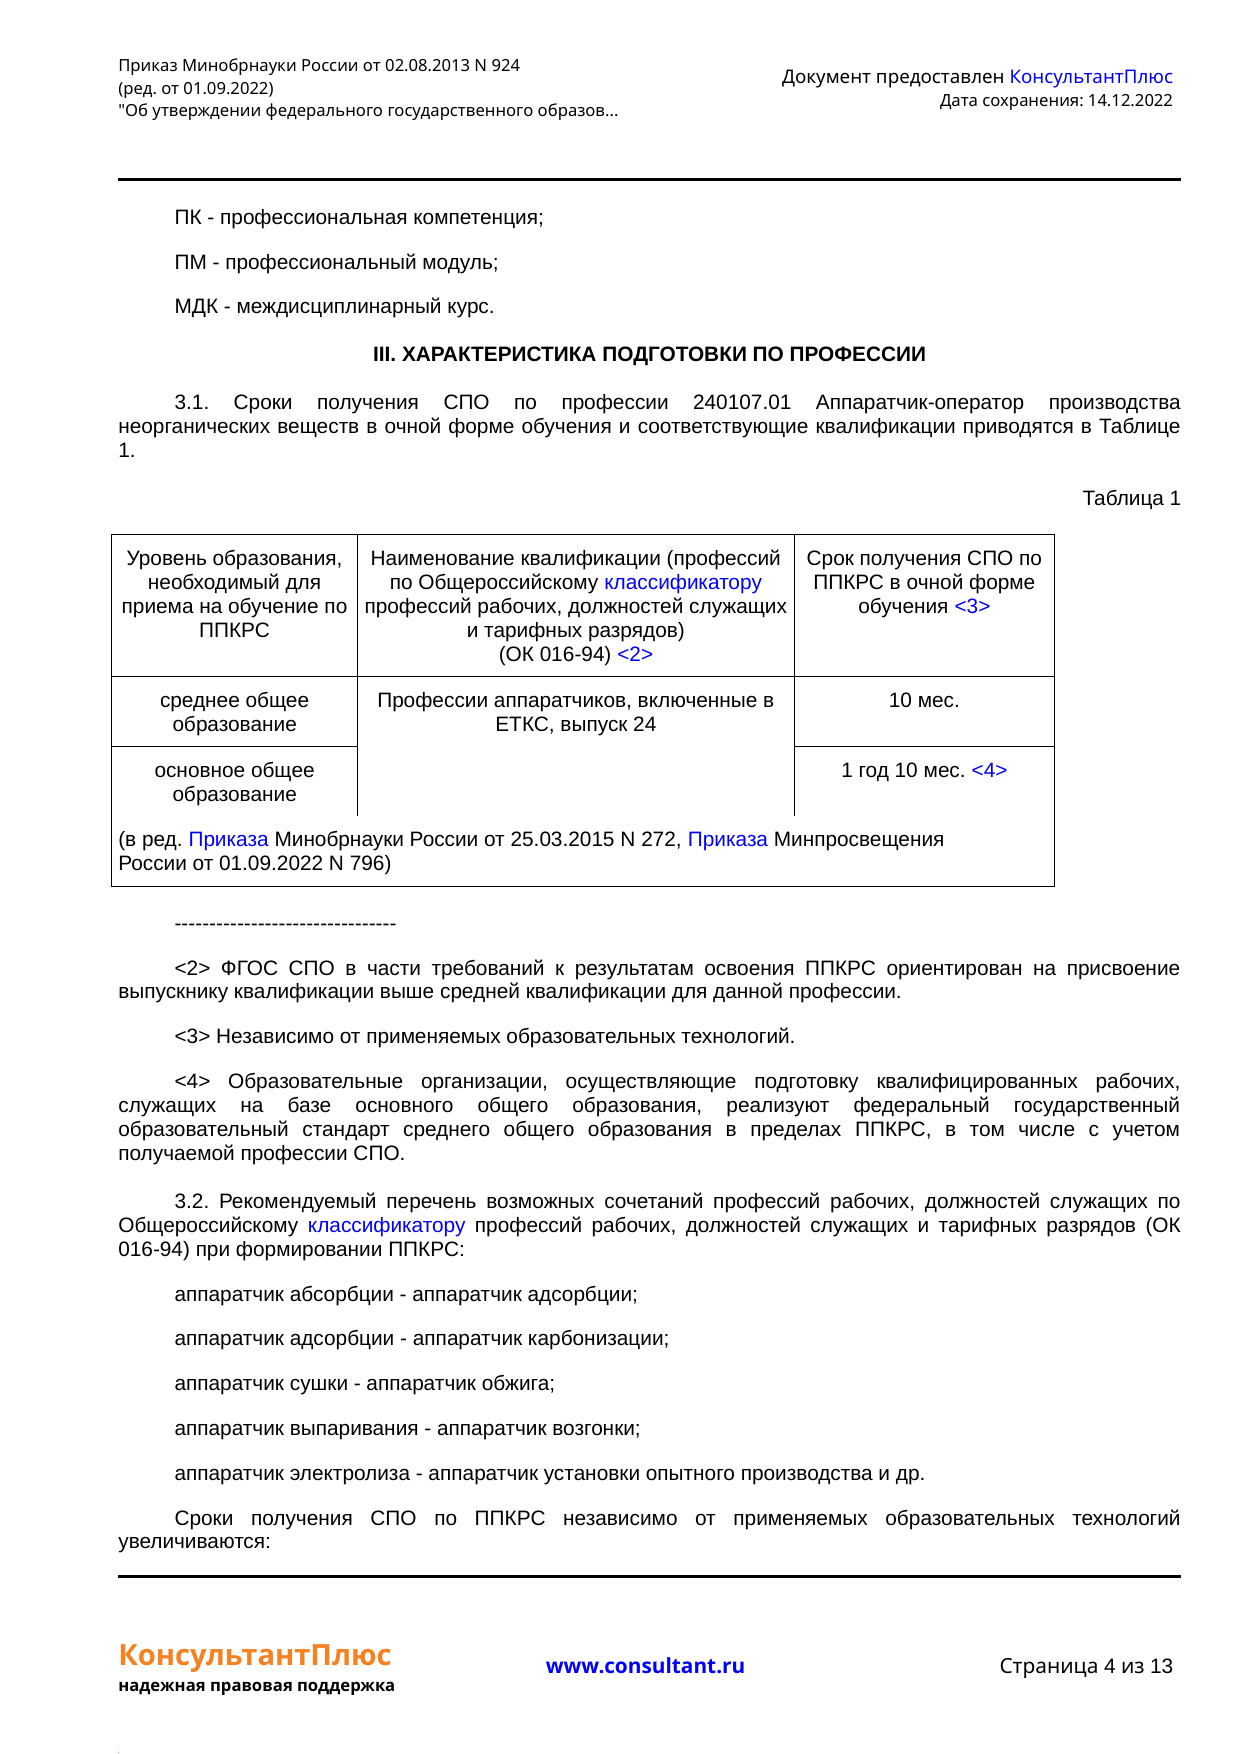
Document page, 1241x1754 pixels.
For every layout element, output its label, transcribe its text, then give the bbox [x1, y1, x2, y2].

text ПМ - профессиональный модуль; [118, 249, 1181, 273]
text аппаратчик сушки - аппаратчик обжига; [118, 1371, 1181, 1395]
text 3.1. Сроки получения СПО по профессии 240107.01 Аппаратчик-оператор производства неорганических веществ в очной форме обучения и соответствующие квалификации приводятся в Таблице 1. [118, 390, 1181, 462]
table_cell 10 мес. [795, 677, 1054, 746]
table_cell 1 год 10 мес. <4> [795, 747, 1054, 816]
table_cell Профессии аппаратчиков, включенные в ЕТКС, выпуск 24 [358, 677, 794, 816]
text аппаратчик электролиза - аппаратчик установки опытного производства и др. [118, 1461, 1181, 1484]
table_header Наименование квалификации (профессий по Общероссийскому классификатору профессий рабочих, должностей служащих и тарифных разрядов) (ОК 016-94) <2> [358, 535, 794, 676]
table_cell (в ред. Приказа Минобрнауки России от 25.03.2015 N 272, Приказа Минпросвещения России от 01.09.2022 N 796) [112, 816, 1054, 886]
text 3.2. Рекомендуемый перечень возможных сочетаний профессий рабочих, должностей служащих по Общероссийскому классификатору профессий рабочих, должностей служащих и тарифных разрядов (ОК 016-94) при формировании ППКРС: [118, 1189, 1181, 1261]
text <4> Образовательные организации, осуществляющие подготовку квалифицированных рабочих, служащих на базе основного общего образования, реализуют федеральный государственный образовательный стандарт среднего общего образования в пределах ППКРС, в том числе с учетом получаемой профессии СПО. [118, 1069, 1181, 1165]
table_cell основное общее образование [112, 747, 357, 816]
text Таблица 1 [118, 486, 1181, 510]
text <3> Независимо от применяемых образовательных технологий. [118, 1024, 1181, 1048]
text ПК - профессиональная компетенция; [118, 205, 1181, 229]
text Сроки получения СПО по ППКРС независимо от применяемых образовательных технологий увеличиваются: [118, 1505, 1181, 1553]
table_cell среднее общее образование [112, 677, 357, 746]
table_header Уровень образования, необходимый для приема на обучение по ППКРС [112, 535, 357, 676]
text аппаратчик выпаривания - аппаратчик возгонки; [118, 1416, 1181, 1440]
table_header Срок получения СПО по ППКРС в очной форме обучения <3> [795, 535, 1054, 676]
text аппаратчик адсорбции - аппаратчик карбонизации; [118, 1326, 1181, 1350]
text <2> ФГОС СПО в части требований к результатам освоения ППКРС ориентирован на присвоение выпускнику квалификации выше средней квалификации для данной профессии. [118, 955, 1181, 1003]
text МДК - междисциплинарный курс. [118, 294, 1181, 318]
text -------------------------------- [118, 911, 1181, 934]
title III. ХАРАКТЕРИСТИКА ПОДГОТОВКИ ПО ПРОФЕССИИ [118, 342, 1181, 366]
text аппаратчик абсорбции - аппаратчик адсорбции; [118, 1281, 1181, 1305]
